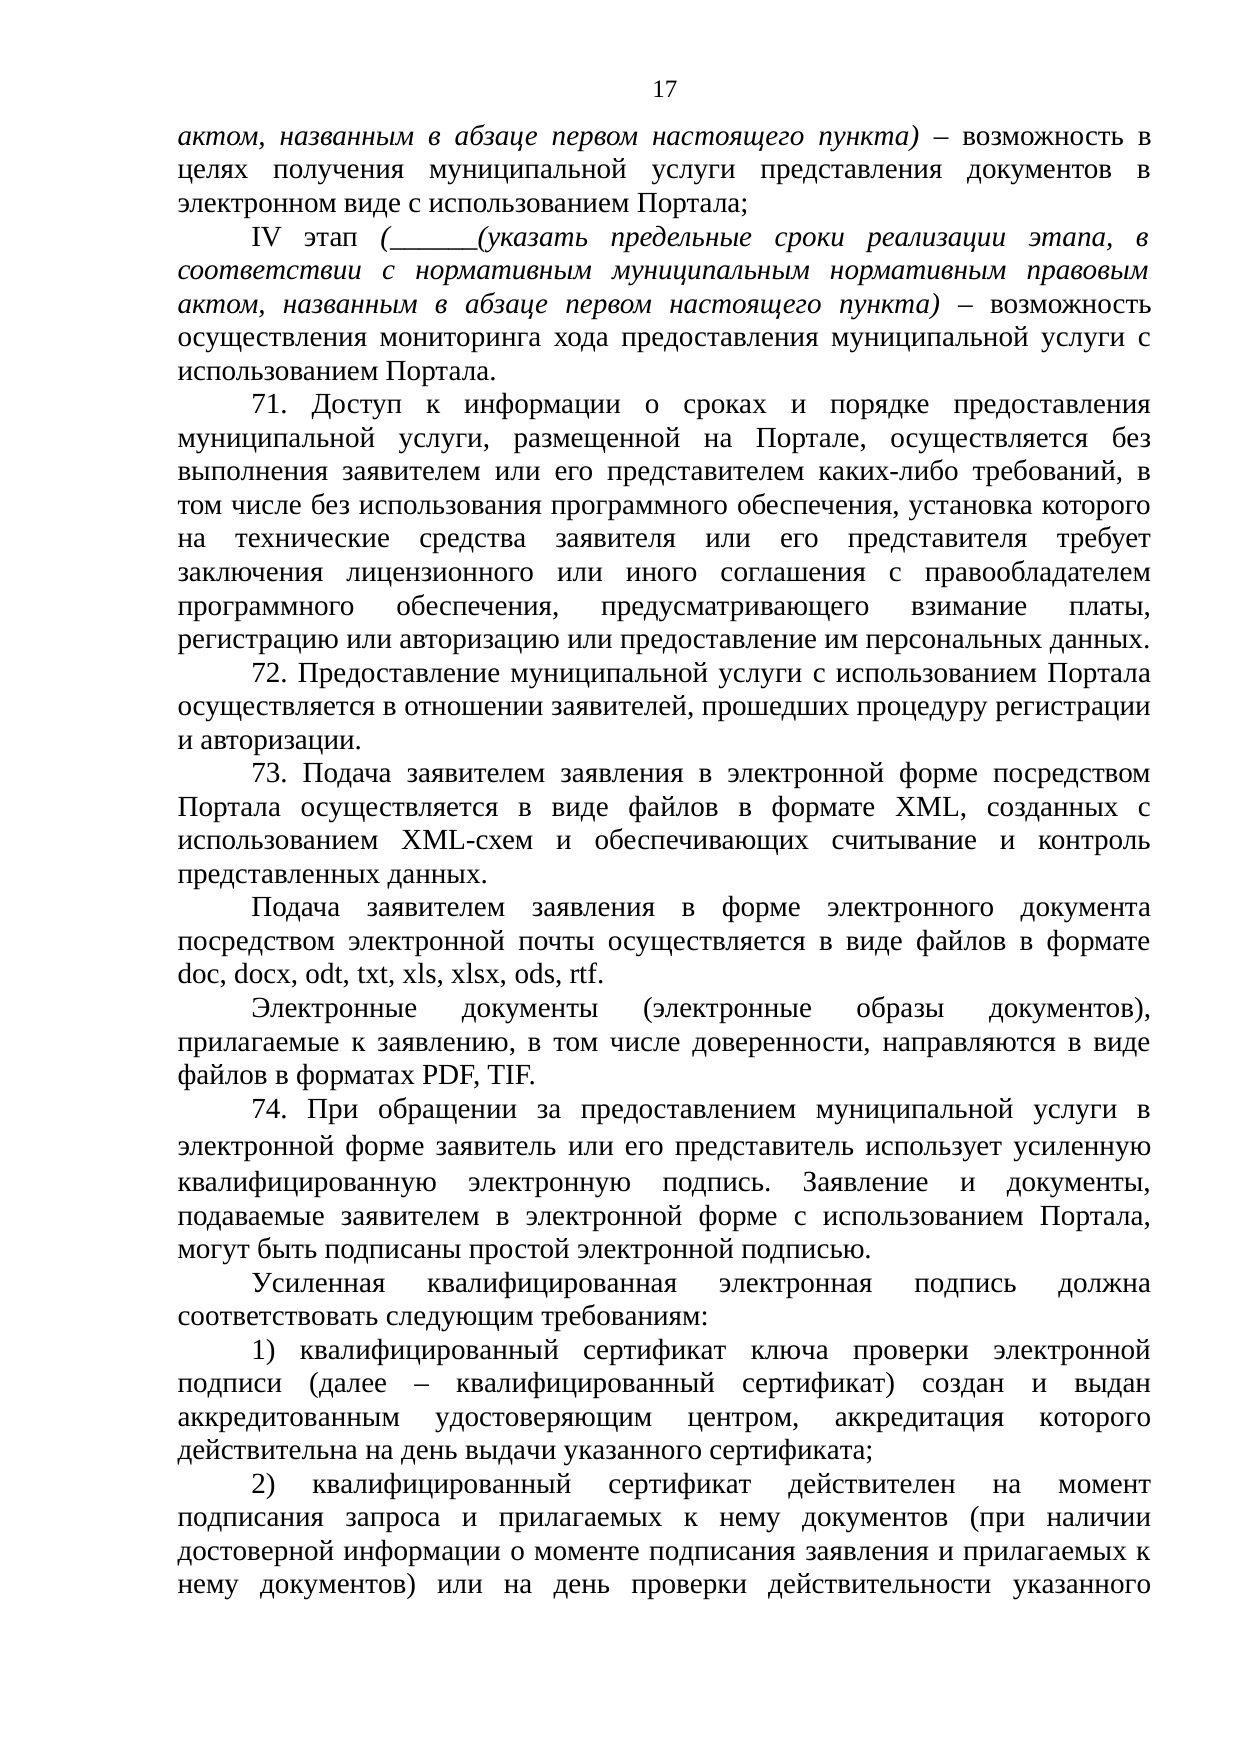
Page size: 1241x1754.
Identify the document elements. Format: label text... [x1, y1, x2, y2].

text Электронные документы (электронные образы документов), прилагаемые к заявлению, в том числе доверенности, направляются в виде файлов в форматах PDF, TIF. [177, 990, 1152, 1091]
text IV этап (______(указать предельные сроки реализации этапа, в соответствии с нормативным муниципальным нормативным правовым актом, названным в абзаце первом настоящего пункта) – возможность осуществления мониторинга хода предоставления муниципальной услуги с использованием Портала. [177, 219, 1152, 386]
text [177, 1466, 1152, 1600]
text 1) квалифицированный сертификат ключа проверки электронной подписи (далее – квалифицированный сертификат) создан и выдан аккредитованным удостоверяющим центром, аккредитация которого действительна на день выдачи указанного сертификата; [177, 1332, 1152, 1466]
text 74. При обращении за предоставлением муниципальной услуги в электронной форме заявитель или его представитель использует усиленную квалифицированную электронную подпись. Заявление и документы, подаваемые заявителем в электронной форме с использованием Портала, могут быть подписаны простой электронной подписью. [177, 1091, 1152, 1265]
text Подача заявителем заявления в форме электронного документа посредством электронной почты осуществляется в виде файлов в формате doc, docx, odt, txt, xls, xlsx, ods, rtf. [177, 889, 1152, 990]
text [177, 118, 1152, 219]
text 72. Предоставление муниципальной услуги с использованием Портала осуществляется в отношении заявителей, прошедших процедуру регистрации и авторизации. [177, 655, 1152, 755]
text 73. Подача заявителем заявления в электронной форме посредством Портала осуществляется в виде файлов в формате XML, созданных с использованием XML-схем и обеспечивающих считывание и контроль представленных данных. [177, 755, 1152, 889]
text Усиленная квалифицированная электронная подпись должна соответствовать следующим требованиям: [177, 1265, 1152, 1332]
text 71. Доступ к информации о сроках и порядке предоставления муниципальной услуги, размещенной на Портале, осуществляется без выполнения заявителем или его представителем каких-либо требований, в том числе без использования программного обеспечения, установка которого на технические средства заявителя или его представителя требует заключения лицензионного или иного соглашения с правообладателем программного обеспечения, предусматривающего взимание платы, регистрацию или авторизацию или предоставление им персональных данных. [177, 386, 1152, 655]
